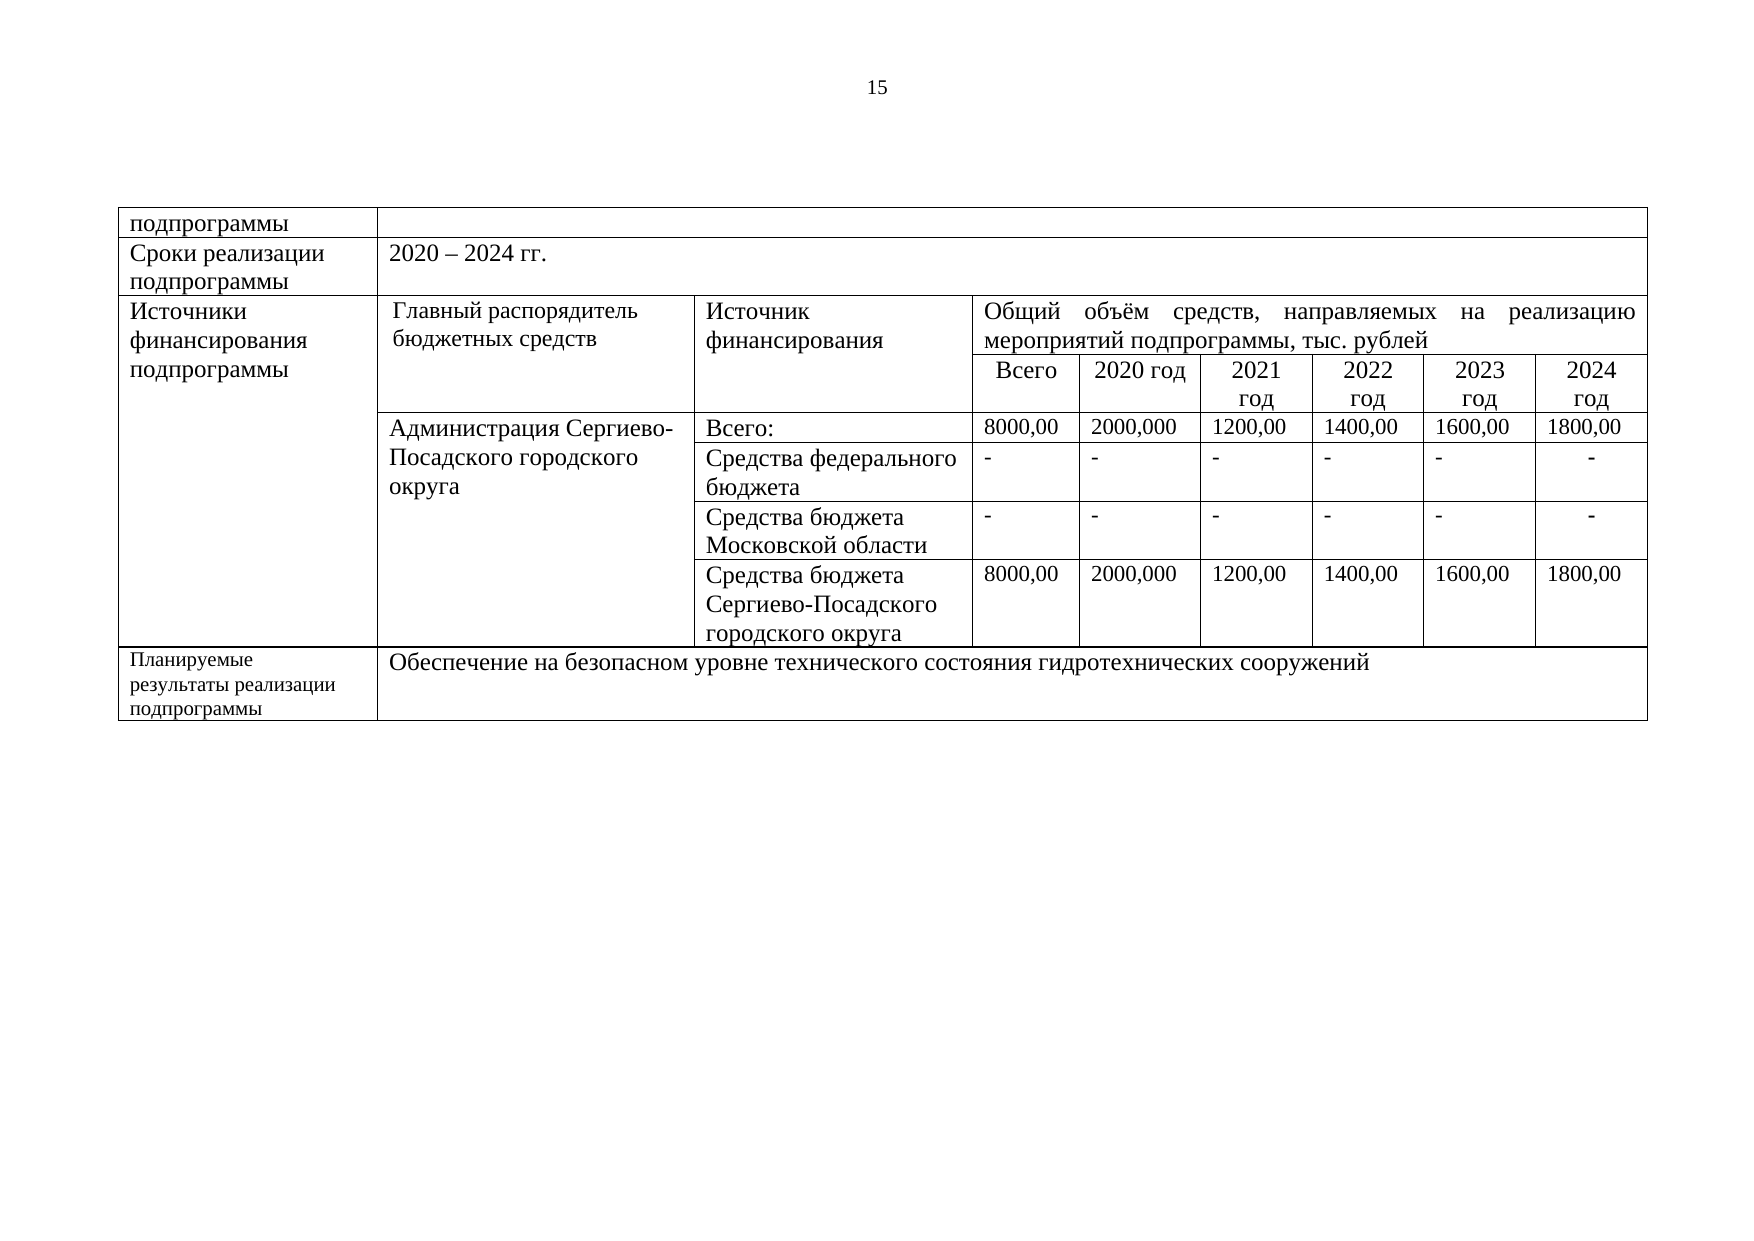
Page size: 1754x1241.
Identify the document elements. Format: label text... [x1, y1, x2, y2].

table_cell - [1201, 443, 1312, 501]
table_cell Планируемые результаты реализации подпрограммы [119, 648, 377, 719]
table_cell 1600,00 [1424, 413, 1535, 442]
table_cell 1600,00 [1424, 560, 1535, 646]
table_cell 1800,00 [1536, 560, 1647, 646]
table_cell 2000,000 [1080, 560, 1200, 646]
table_cell - [1424, 443, 1535, 501]
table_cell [119, 208, 377, 237]
table_cell - [1536, 502, 1647, 559]
table_cell Сроки реализации подпрограммы [119, 238, 377, 295]
table_cell 2024 год [1536, 355, 1647, 412]
table_cell 2020 год [1080, 355, 1200, 412]
table_cell 8000,00 [973, 413, 1079, 442]
table_cell - [1080, 502, 1200, 559]
table_cell 1400,00 [1313, 560, 1423, 646]
table_cell Источники финансирования подпрограммы [119, 296, 377, 646]
table_cell 2000,000 [1080, 413, 1200, 442]
table_cell - [1536, 443, 1647, 501]
table_cell Общий объём средств, направляемых на реализацию мероприятий подпрограммы, тыс. рублей [973, 296, 1647, 354]
table_cell - [973, 443, 1079, 501]
table_cell - [1080, 443, 1200, 501]
table_cell 1200,00 [1201, 560, 1312, 646]
table_cell 1400,00 [1313, 413, 1423, 442]
table_cell - [973, 502, 1079, 559]
table_cell Средства бюджета Московской области [695, 502, 972, 559]
table_cell - [1313, 502, 1423, 559]
table_cell Средства бюджета Сергиево-Посадского городского округа [695, 560, 972, 646]
table_cell 1800,00 [1536, 413, 1647, 442]
table_cell Средства федерального бюджета [695, 443, 972, 501]
table_cell Обеспечение на безопасном уровне технического состояния гидротехнических сооружений [378, 648, 1647, 719]
table_cell 8000,00 [973, 560, 1079, 646]
table_cell Всего [973, 355, 1079, 412]
table_cell 2021 год [1201, 355, 1312, 412]
table_cell Источник финансирования [695, 296, 972, 412]
table_cell 2022 год [1313, 355, 1423, 412]
table_cell - [1313, 443, 1423, 501]
table_cell - [1424, 502, 1535, 559]
table_cell - [1201, 502, 1312, 559]
table_cell Всего: [695, 413, 972, 442]
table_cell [378, 208, 1647, 237]
table_cell Администрация Сергиево-Посадского городского округа [378, 413, 694, 646]
table_cell Главный распорядитель бюджетных средств [378, 296, 694, 412]
table_cell 1200,00 [1201, 413, 1312, 442]
table_cell 2020 – 2024 гг. [378, 238, 1647, 295]
table_cell 2023 год [1424, 355, 1535, 412]
